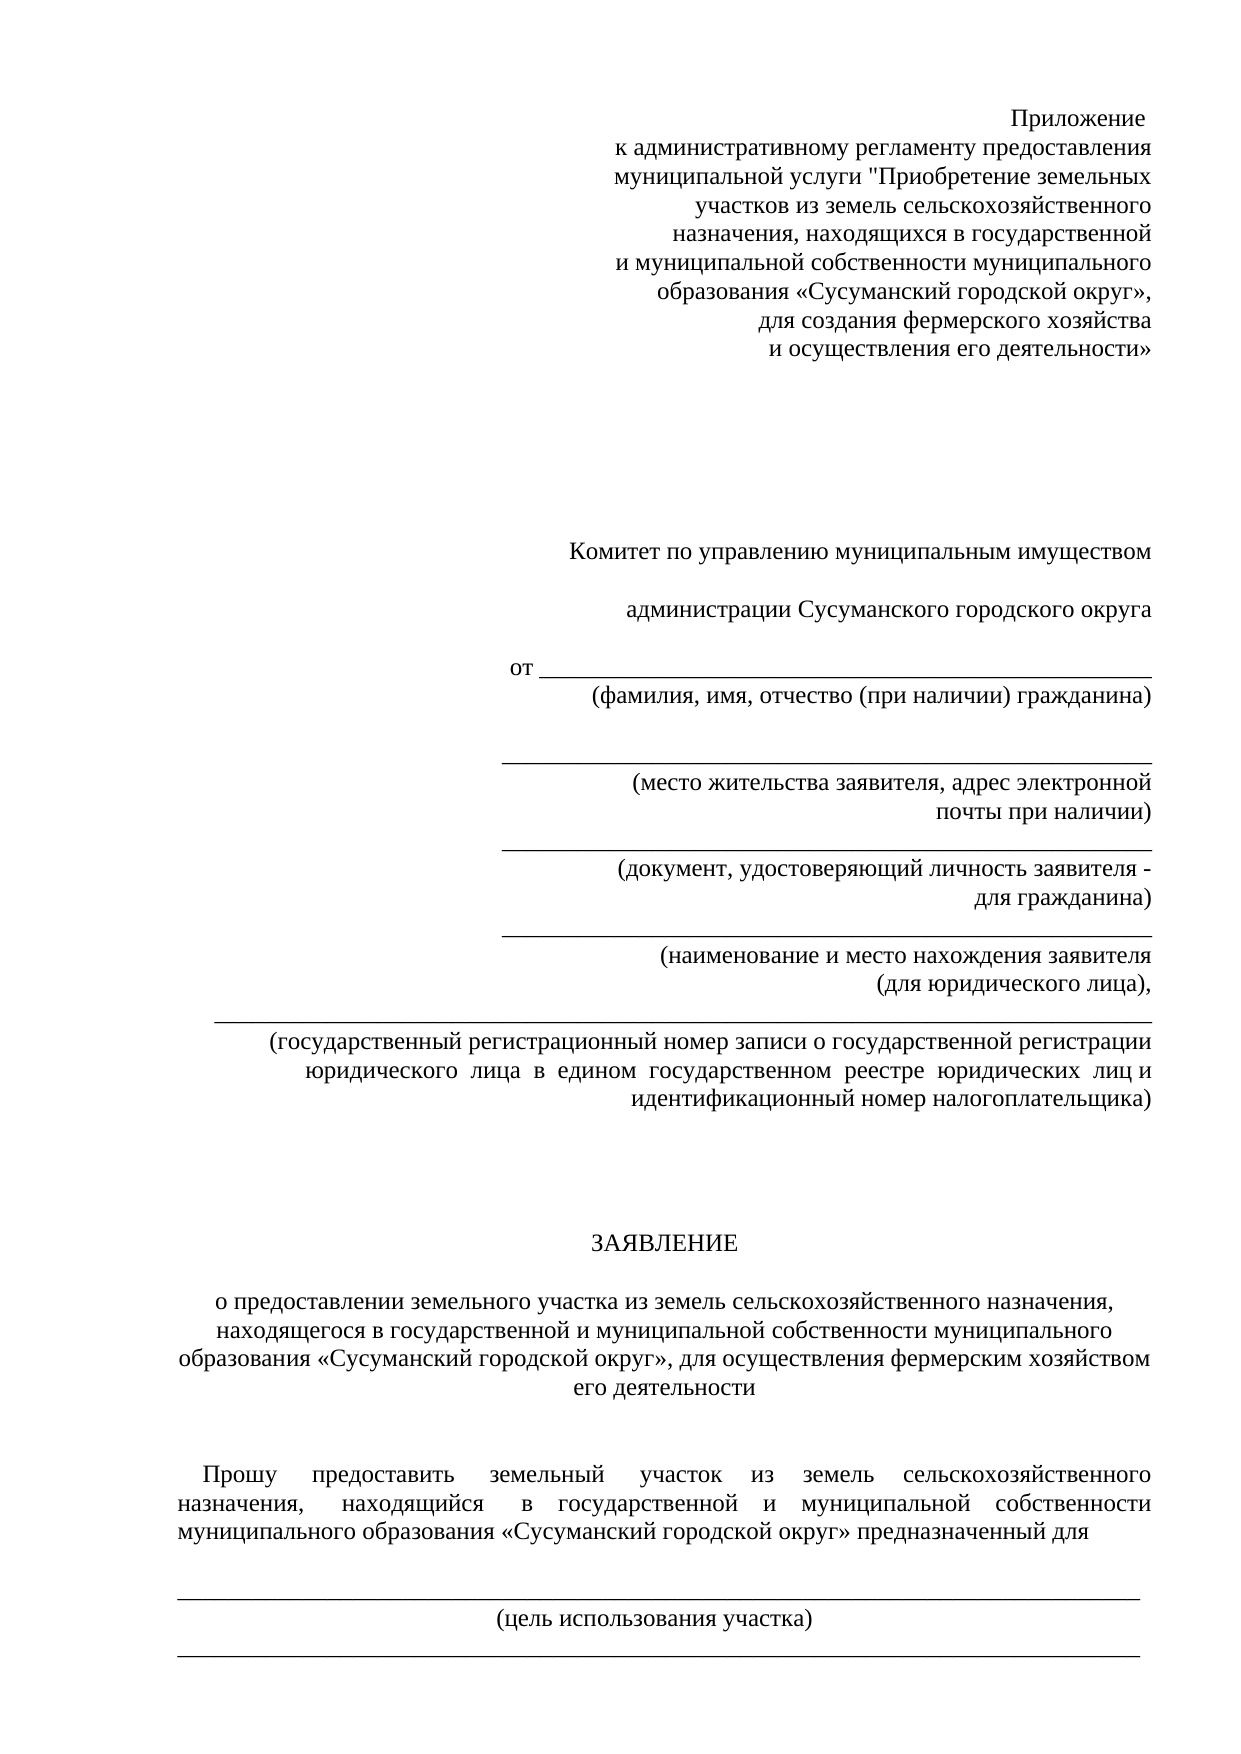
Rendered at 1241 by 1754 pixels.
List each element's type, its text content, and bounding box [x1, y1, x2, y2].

text (наименование и место нахождения заявителя [177, 940, 1152, 968]
text администрации Сусуманского городского округа [177, 594, 1152, 623]
text от _________________________________________________ [177, 652, 1152, 681]
text о предоставлении земельного участка из земель сельскохозяйственного назначения, находящегося в государственной и муниципальной собственности муниципального образования «Сусуманский городской округ», для осуществления фермерским хозяйством его деятельности [177, 1286, 1152, 1401]
text (цель использования участка) [177, 1603, 1152, 1631]
text ____________________________________________________ [177, 825, 1152, 853]
text (документ, удостоверяющий личность заявителя - [177, 853, 1152, 882]
text Комитет по управлению муниципальным имуществом [177, 507, 1152, 565]
text идентификационный номер налогоплательщика) [177, 1083, 1152, 1112]
text _____________________________________________________________________________ [177, 1631, 1152, 1660]
text Прошу предоставить земельный участок из земель сельскохозяйственного назначения, находящийся в государственной и муниципальной собственности муниципального образования «Сусуманский городской округ» предназначенный для [177, 1430, 1152, 1545]
text (фамилия, имя, отчество (при наличии) гражданина) [177, 681, 1152, 709]
text и осуществления его деятельности» [177, 333, 1152, 362]
text Приложение к административному регламенту предоставления муниципальной услуги "Приобретение земельных участков из земель сельскохозяйственного назначения, находящихся в государственной и муниципальной собственности муниципального [177, 103, 1152, 276]
text (государственный регистрационный номер записи о государственной регистрации [177, 1026, 1152, 1055]
text ____________________________________________________ [177, 738, 1152, 767]
text ___________________________________________________________________________ [177, 997, 1152, 1026]
text ЗАЯВЛЕНИЕ [177, 1228, 1152, 1257]
text для создания фермерского хозяйства [177, 305, 1152, 333]
text юридического лица в едином государственном реестре юридических лиц и [177, 1055, 1152, 1083]
text почты при наличии) [177, 796, 1152, 825]
text _____________________________________________________________________________ [177, 1574, 1152, 1603]
text (место жительства заявителя, адрес электронной [177, 767, 1152, 796]
text образования «Сусуманский городской округ», [177, 276, 1152, 305]
text для гражданина) [177, 882, 1152, 911]
text ____________________________________________________ [177, 911, 1152, 940]
text (для юридического лица), [177, 968, 1152, 997]
